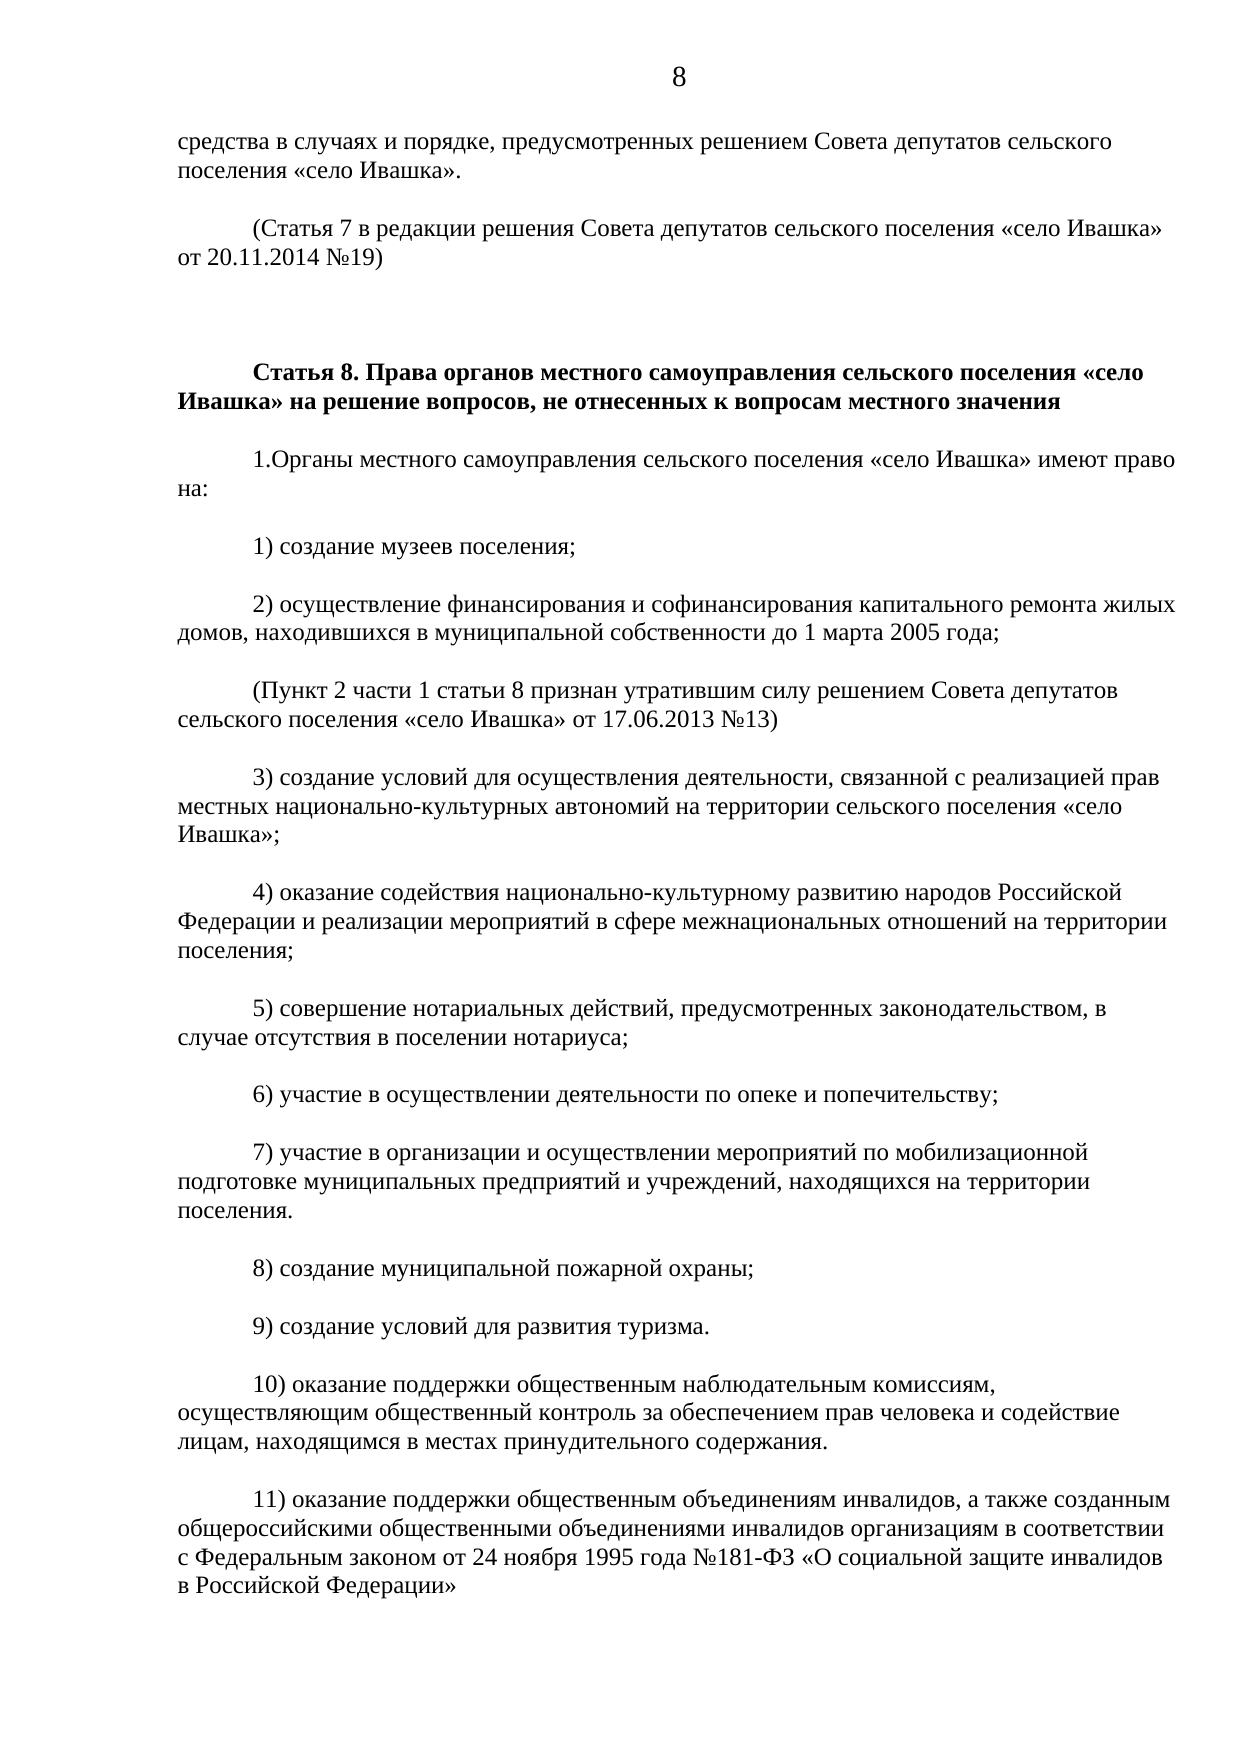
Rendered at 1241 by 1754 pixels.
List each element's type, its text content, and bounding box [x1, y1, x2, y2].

text 8) создание муниципальной пожарной охраны; [177, 1253, 1181, 1282]
text (Пункт 2 части 1 статьи 8 признан утратившим силу решением Совета депутатов сельского поселения «село Ивашка» от 17.06.2013 №13) [177, 675, 1181, 733]
text 4) оказание содействия национально-культурному развитию народов Российской Федерации и реализации мероприятий в сфере межнациональных отношений на территории поселения; [177, 877, 1181, 964]
text 5) совершение нотариальных действий, предусмотренных законодательством, в случае отсутствия в поселении нотариуса; [177, 993, 1181, 1050]
text 1.Органы местного самоуправления сельского поселения «село Ивашка» имеют право на: [177, 444, 1181, 502]
text Статья 8. Права органов местного самоуправления сельского поселения «село Ивашка» на решение вопросов, не отнесенных к вопросам местного значения [177, 357, 1181, 415]
text 9) создание условий для развития туризма. [177, 1311, 1181, 1339]
text 2) осуществление финансирования и софинансирования капитального ремонта жилых домов, находившихся в муниципальной собственности до 1 марта 2005 года; [177, 589, 1181, 646]
text 11) оказание поддержки общественным объединениям инвалидов, а также созданным общероссийскими общественными объединениями инвалидов организациям в соответствии с Федеральным законом от 24 ноября 1995 года №181-ФЗ «О социальной защите инвалидов в Российской Федерации» [177, 1484, 1181, 1599]
text 6) участие в осуществлении деятельности по опеке и попечительству; [177, 1079, 1181, 1108]
text (Статья 7 в редакции решения Совета депутатов сельского поселения «село Ивашка» от 20.11.2014 №19) [177, 213, 1181, 270]
text 3) создание условий для осуществления деятельности, связанной с реализацией прав местных национально-культурных автономий на территории сельского поселения «село Ивашка»; [177, 762, 1181, 848]
text 1) создание музеев поселения; [177, 531, 1181, 559]
text 7) участие в организации и осуществлении мероприятий по мобилизационной подготовке муниципальных предприятий и учреждений, находящихся на территории поселения. [177, 1137, 1181, 1224]
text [177, 126, 1181, 184]
text 10) оказание поддержки общественным наблюдательным комиссиям, осуществляющим общественный контроль за обеспечением прав человека и содействие лицам, находящимся в местах принудительного содержания. [177, 1369, 1181, 1455]
